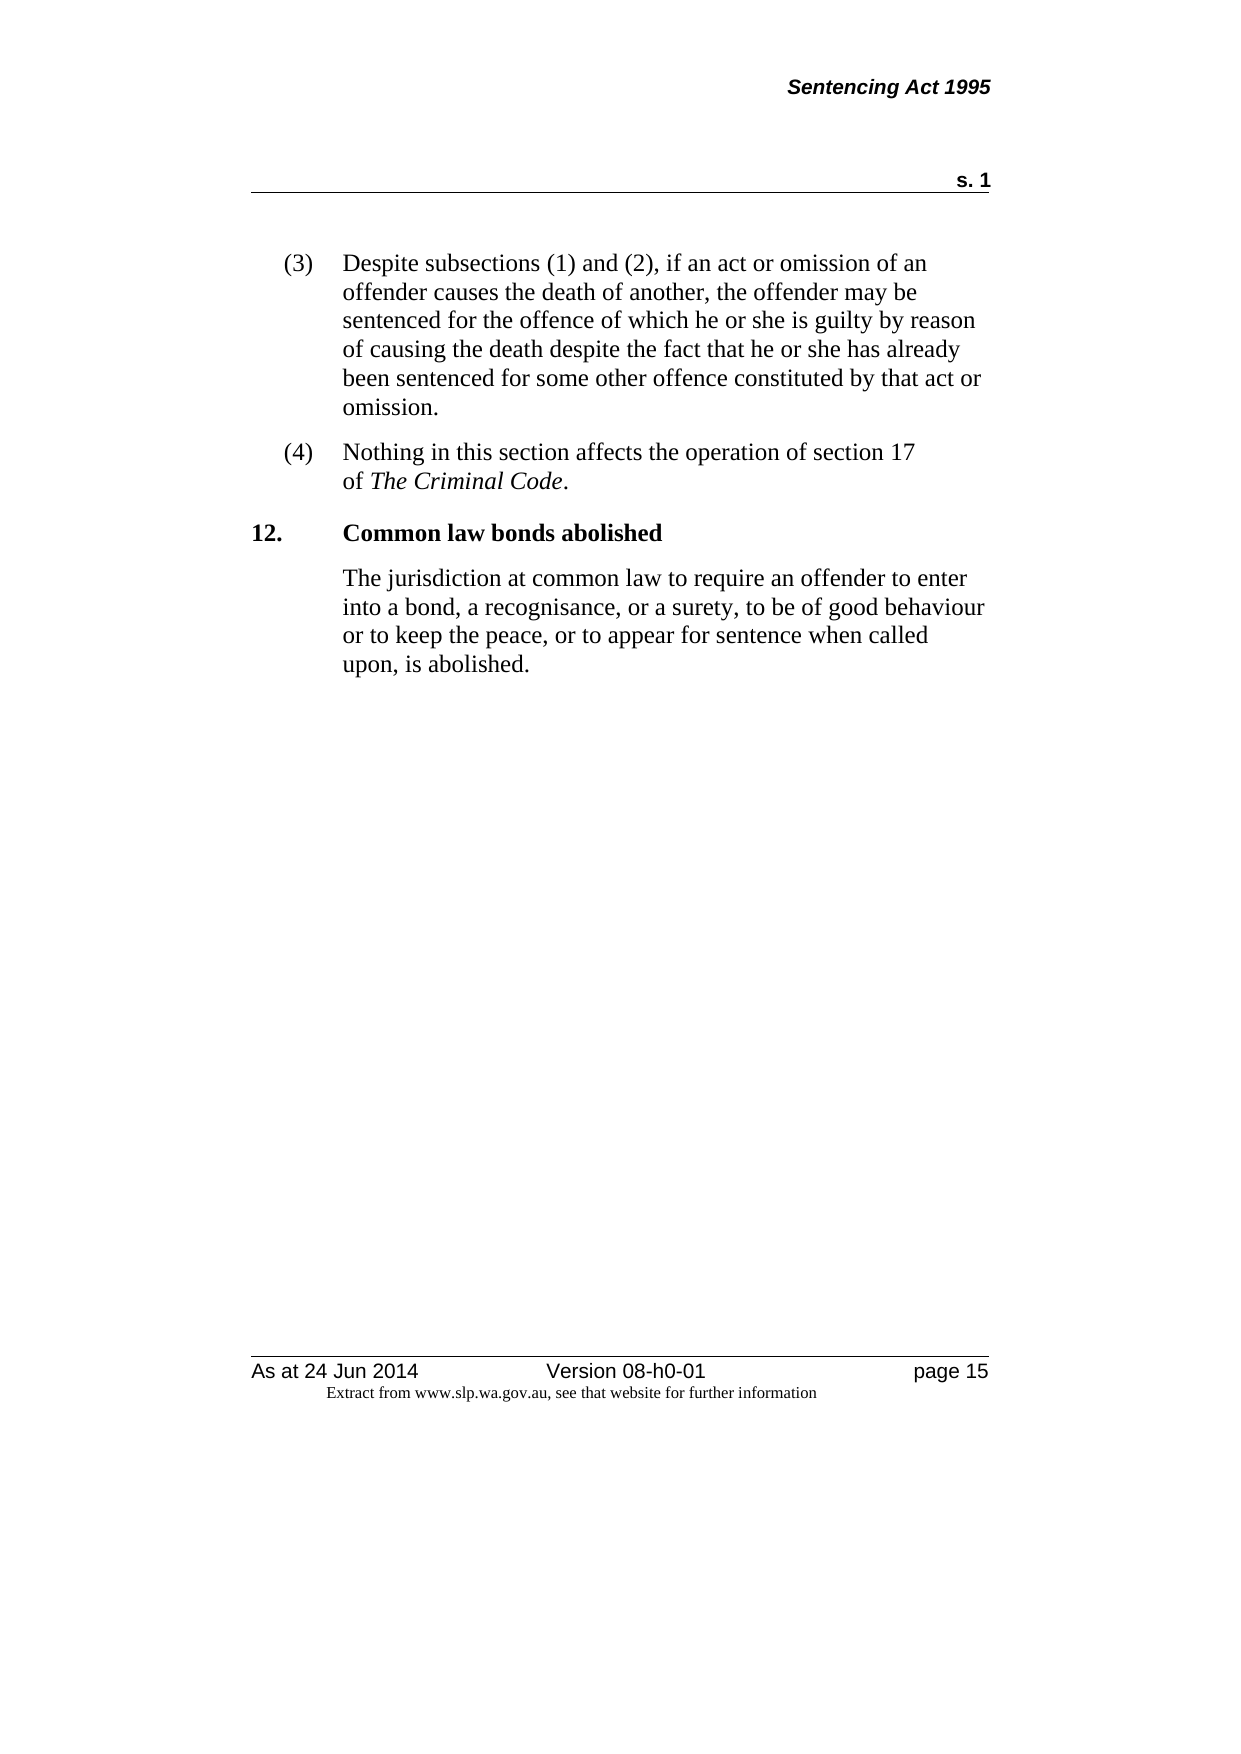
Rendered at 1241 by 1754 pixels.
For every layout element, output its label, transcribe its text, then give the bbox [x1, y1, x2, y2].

text The jurisdiction at common law to require an offender to enter into a bond, a recognisance, or a surety, to be of good behaviour or to keep the peace, or to appear for sentence when called upon, is abolished. [251, 563, 989, 678]
subtitle 12. Common law bonds abolished [251, 518, 989, 546]
text (4) Nothing in this section affects the operation of section 17 of The Criminal Code. [251, 437, 989, 495]
text (3) Despite subsections (1) and (2), if an act or omission of an offender causes the death of another, the offender may be sentenced for the offence of which he or she is guilty by reason of causing the death despite the fact that he or she has already been sentenced for some other offence constituted by that act or omission. [251, 248, 989, 421]
